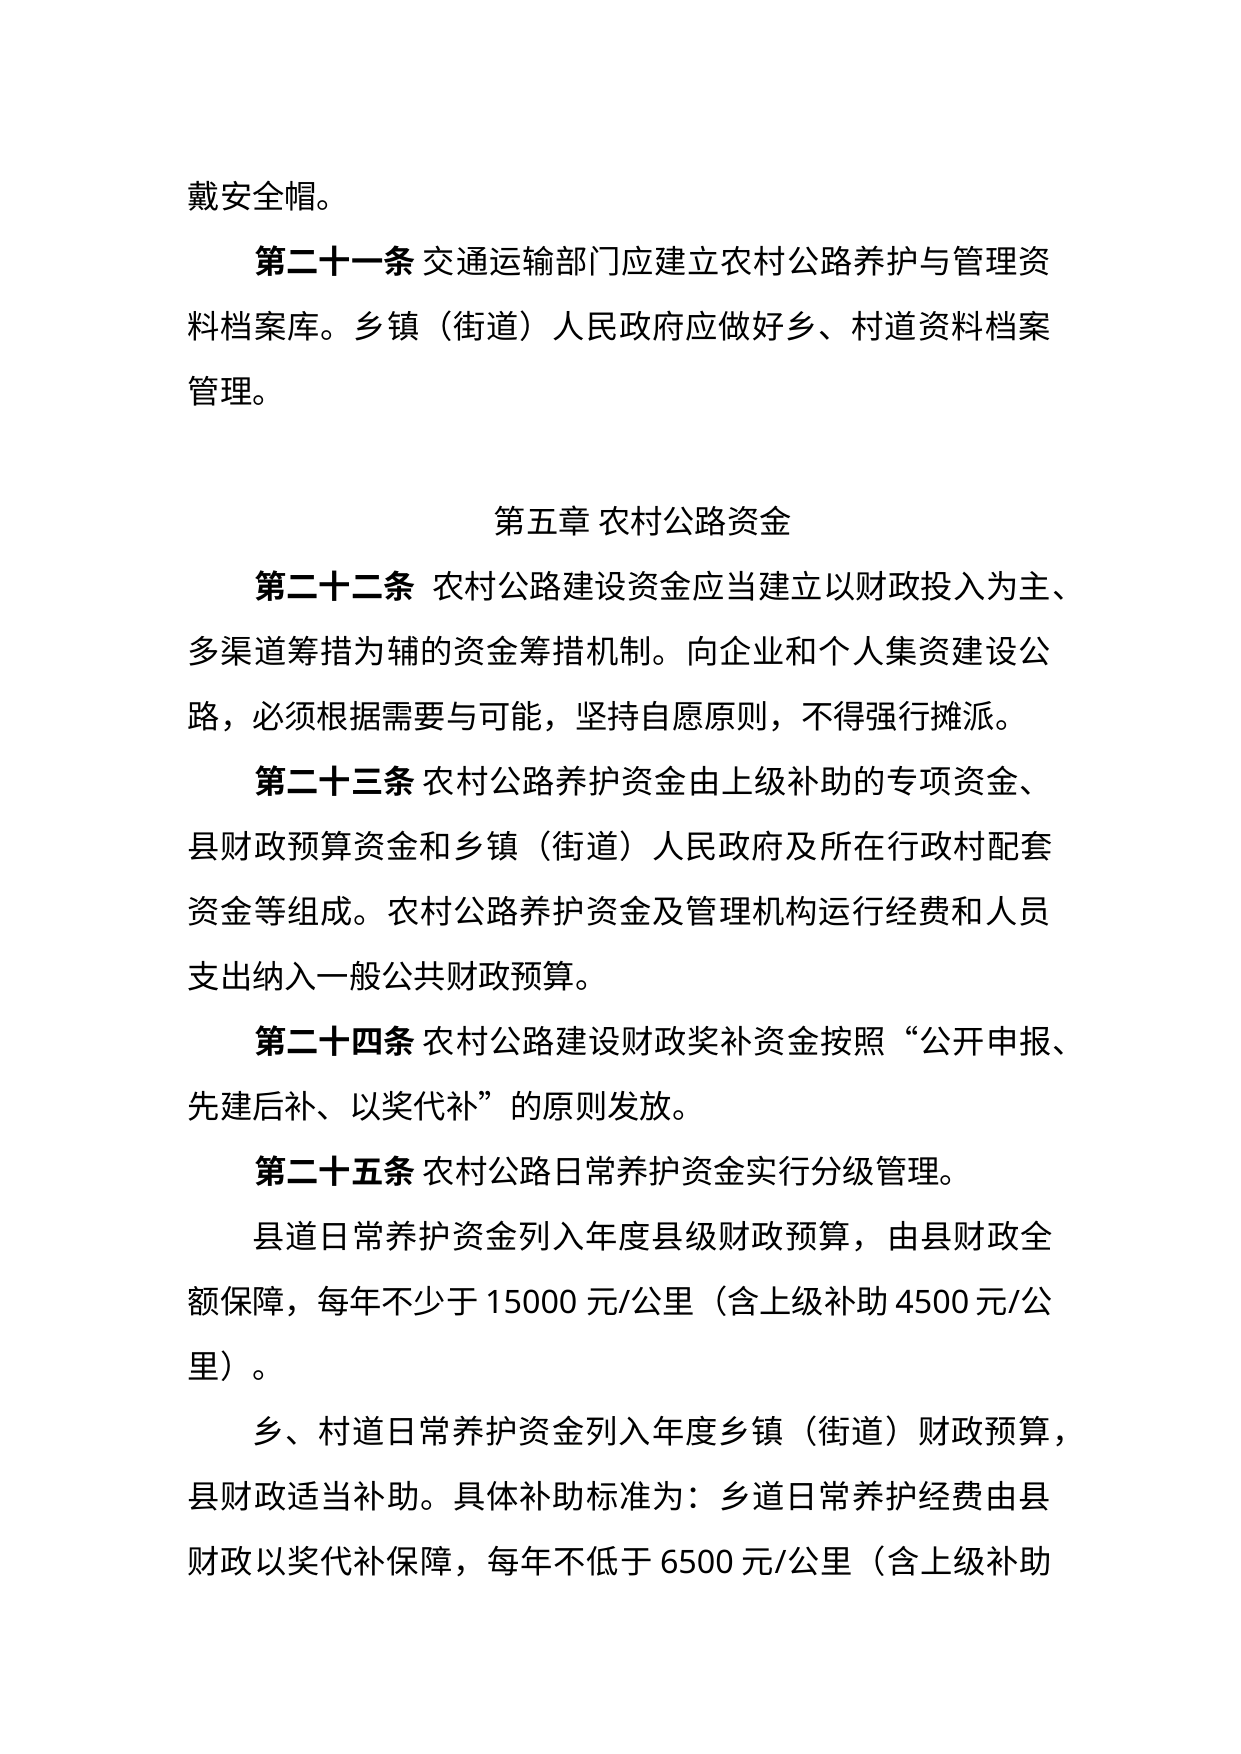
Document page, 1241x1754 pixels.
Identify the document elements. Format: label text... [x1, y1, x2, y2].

list 农村公路建设财政奖补资金按照“公开申报、先建后补、以奖代补”的原则发放。 [187, 1007, 1053, 1137]
list 农村公路养护资金由上级补助的专项资金、县财政预算资金和乡镇（街道）人民政府及所在行政村配套资金等组成。农村公路养护资金及管理机构运行经费和人员支出纳入一般公共财政预算。 [187, 747, 1053, 1007]
list 交通运输部门应建立农村公路养护与管理资料档案库。乡镇（街道）人民政府应做好乡、村道资料档案管理。 [187, 227, 1053, 422]
list 农村公路建设资金应当建立以财政投入为主、多渠道筹措为辅的资金筹措机制。向企业和个人集资建设公路，必须根据需要与可能，坚持自愿原则，不得强行摊派。 [187, 552, 1053, 747]
text 第五章 农村公路资金 [233, 487, 1053, 552]
list 农村公路日常养护资金实行分级管理。 [187, 1137, 1053, 1202]
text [187, 1397, 1053, 1592]
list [187, 162, 1053, 227]
text 县道日常养护资金列入年度县级财政预算，由县财政全额保障，每年不少于15000 元/公里（含上级补助4500元/公里）。 [187, 1202, 1053, 1397]
